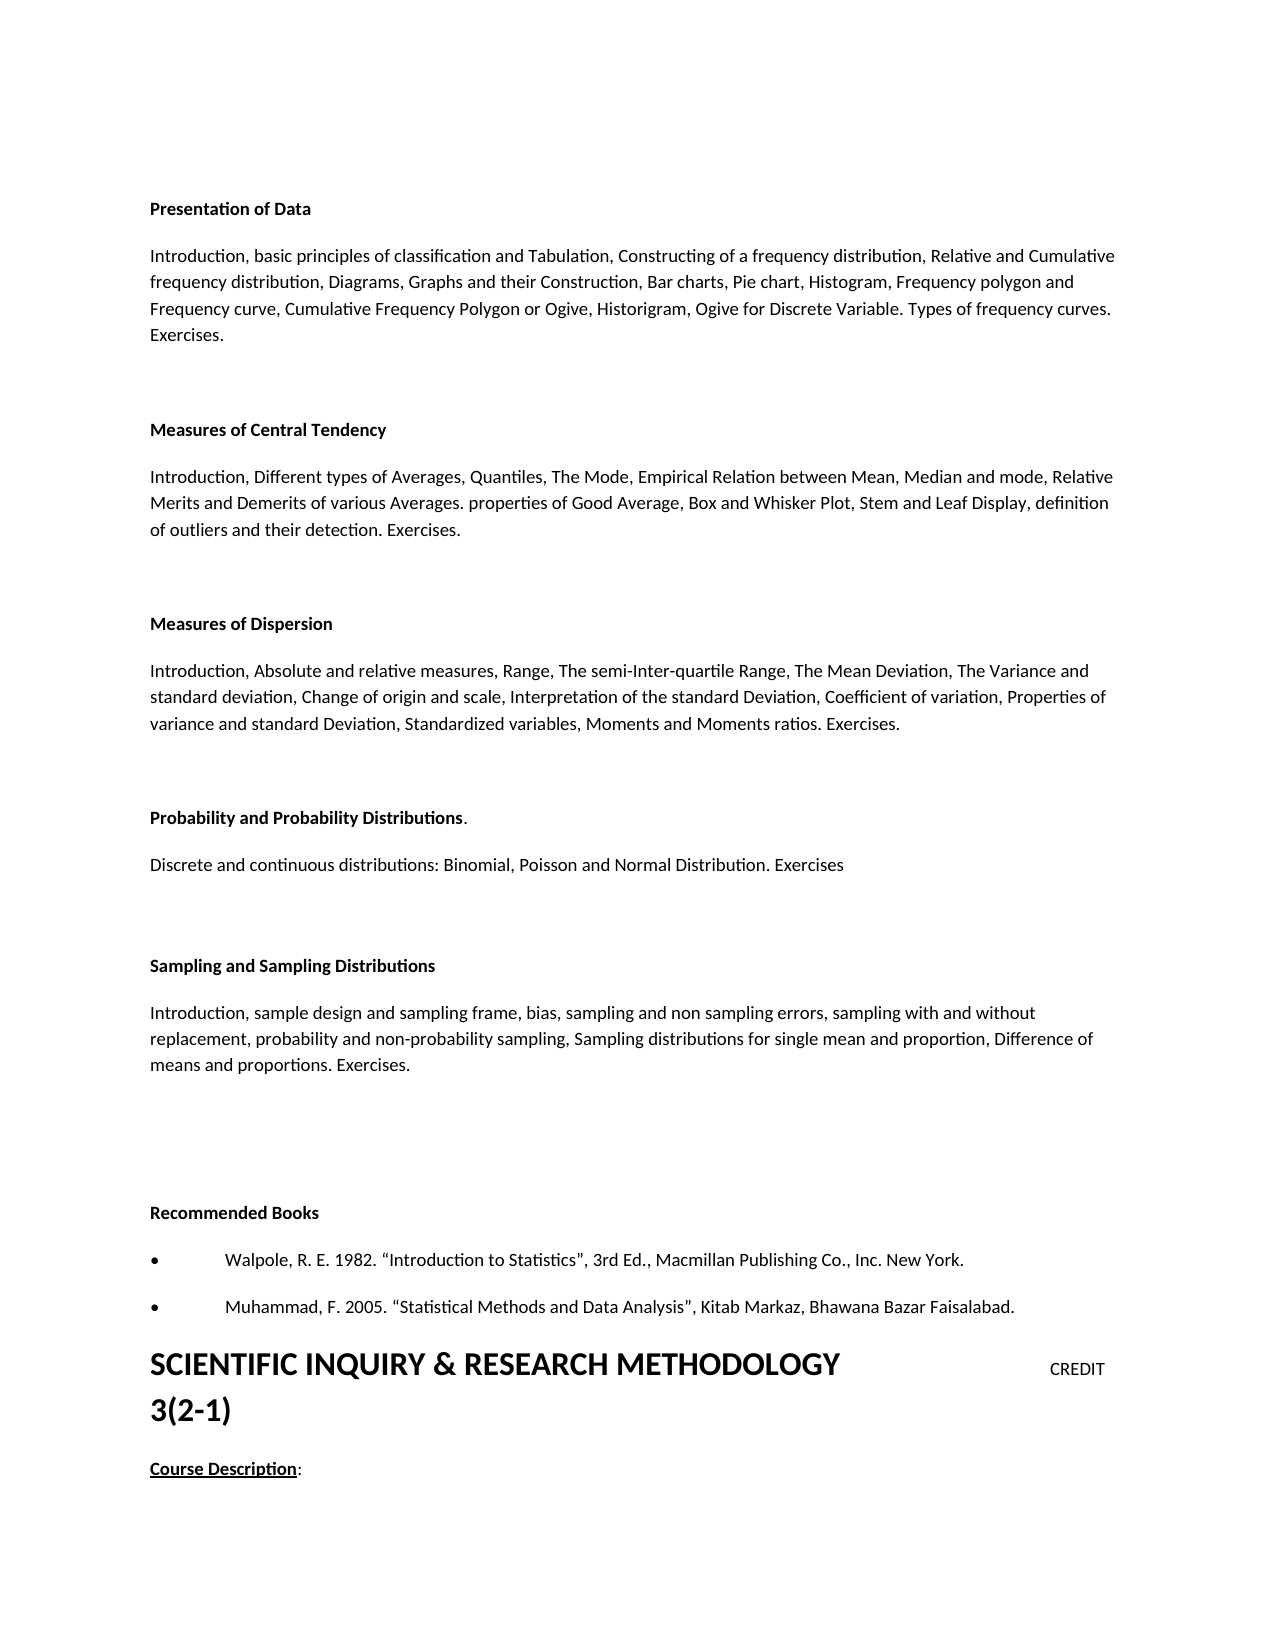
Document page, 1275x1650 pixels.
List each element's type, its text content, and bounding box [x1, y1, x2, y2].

text Discrete and continuous distributions: Binomial, Poisson and Normal Distribution. Exercises [150, 853, 1125, 876]
text Course Description: [150, 1457, 1125, 1480]
text Introduction, Absolute and relative measures, Range, The semi-Inter-quartile Range, The Mean Deviation, The Variance and standard deviation, Change of origin and scale, Interpretation of the standard Deviation, Coefficient of variation, Properties of variance and standard Deviation, Standardized variables, Moments and Moments ratios. Exercises. [150, 659, 1125, 735]
text Presentation of Data [150, 197, 1125, 220]
text Recommended Books [150, 1201, 1125, 1224]
text Measures of Dispersion [150, 612, 1125, 635]
text Introduction, Different types of Averages, Quantiles, The Mode, Empirical Relation between Mean, Median and mode, Relative Merits and Demerits of various Averages. properties of Good Average, Box and Whisker Plot, Stem and Leaf Display, definition of outliers and their detection. Exercises. [150, 465, 1125, 541]
text Measures of Central Tendency [150, 418, 1125, 441]
text Sampling and Sampling Distributions [150, 954, 1125, 977]
text SCIENTIFIC INQUIRY & RESEARCH METHODOLOGY CREDIT 3(2-1) [150, 1343, 1125, 1430]
text • Walpole, R. E. 1982. “Introduction to Statistics”, 3rd Ed., Macmillan Publishing Co., Inc. New York. [150, 1248, 1125, 1271]
text • Muhammad, F. 2005. “Statistical Methods and Data Analysis”, Kitab Markaz, Bhawana Bazar Faisalabad. [150, 1295, 1125, 1318]
text Introduction, sample design and sampling frame, bias, sampling and non sampling errors, sampling with and without replacement, probability and non-probability sampling, Sampling distributions for single mean and proportion, Difference of means and proportions. Exercises. [150, 1001, 1125, 1077]
text Introduction, basic principles of classification and Tabulation, Constructing of a frequency distribution, Relative and Cumulative frequency distribution, Diagrams, Graphs and their Construction, Bar charts, Pie chart, Histogram, Frequency polygon and Frequency curve, Cumulative Frequency Polygon or Ogive, Historigram, Ogive for Discrete Variable. Types of frequency curves. Exercises. [150, 244, 1125, 346]
text Probability and Probability Distributions. [150, 806, 1125, 829]
